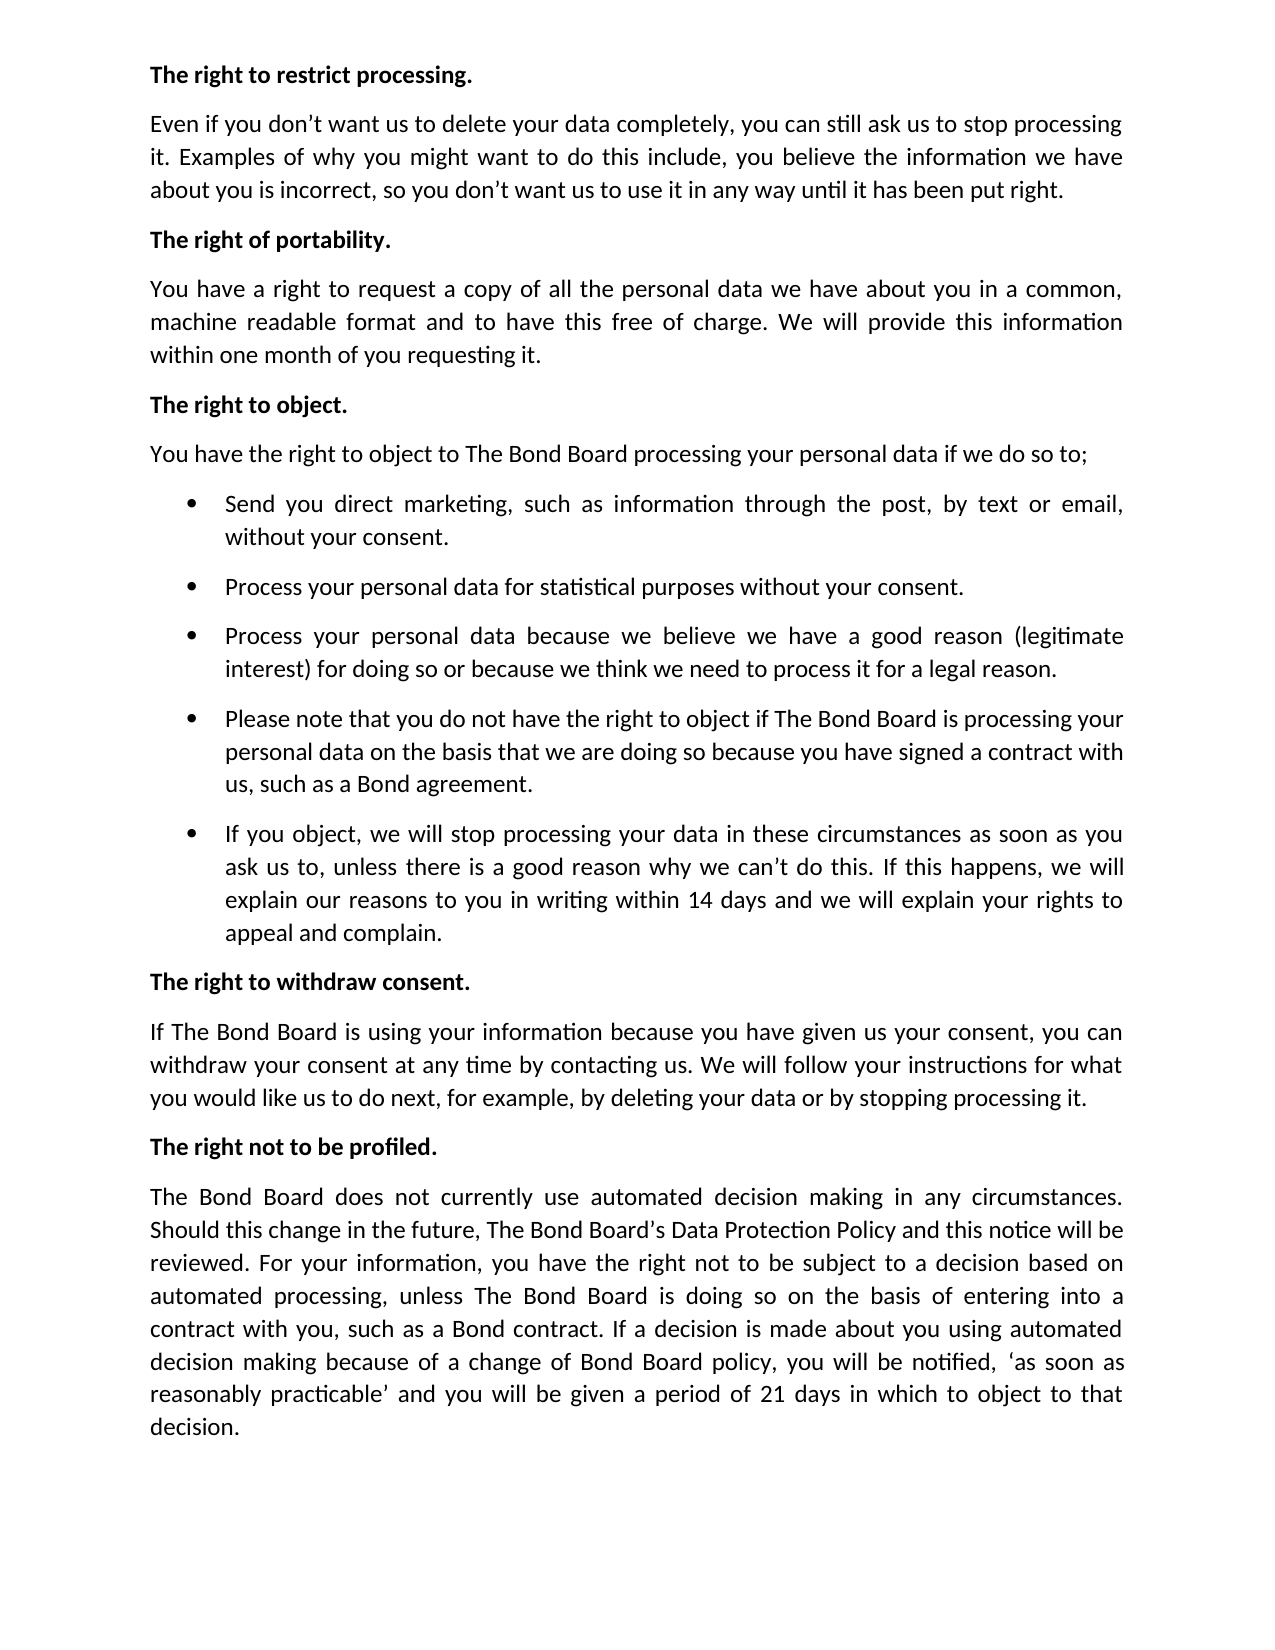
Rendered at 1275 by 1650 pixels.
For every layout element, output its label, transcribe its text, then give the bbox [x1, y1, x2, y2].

text You have a right to request a copy of all the personal data we have about you in a common, machine readable format and to have this free of charge. We will provide this information within one month of you requesting it. [150, 274, 1125, 370]
list Process your personal data for statistical purposes without your consent. [187, 571, 1125, 601]
text The right of portability. [150, 224, 1125, 254]
list Send you direct marketing, such as information through the post, by text or email, without your consent. [187, 488, 1125, 552]
text The Bond Board does not currently use automated decision making in any circumstances. Should this change in the future, The Bond Board’s Data Protection Policy and this notice will be reviewed. For your information, you have the right not to be subject to a decision based on automated processing, unless The Bond Board is doing so on the basis of entering into a contract with you, such as a Bond contract. If a decision is made about you using automated decision making because of a change of Bond Board policy, you will be notified, ‘as soon as reasonably practicable’ and you will be given a period of 21 days in which to object to that decision. [150, 1181, 1125, 1442]
text The right to object. [150, 389, 1125, 419]
text The right not to be profiled. [150, 1132, 1125, 1162]
text The right to restrict processing. [150, 59, 1125, 89]
text If The Bond Board is using your information because you have given us your consent, you can withdraw your consent at any time by contacting us. We will follow your instructions for what you would like us to do next, for example, by deleting your data or by stopping processing it. [150, 1016, 1125, 1112]
list Process your personal data because we believe we have a good reason (legitimate interest) for doing so or because we think we need to process it for a legal reason. [187, 620, 1125, 684]
list If you object, we will stop processing your data in these circumstances as soon as you ask us to, unless there is a good reason why we can’t do this. If this happens, we will explain our reasons to you in writing within 14 days and we will explain your rights to appeal and complain. [187, 818, 1125, 947]
text The right to withdraw consent. [150, 967, 1125, 997]
list Please note that you do not have the right to object if The Bond Board is processing your personal data on the basis that we are doing so because you have signed a contract with us, such as a Bond agreement. [187, 703, 1125, 799]
text Even if you don’t want us to delete your data completely, you can still ask us to stop processing it. Examples of why you might want to do this include, you believe the information we have about you is incorrect, so you don’t want us to use it in any way until it has been put right. [150, 109, 1125, 205]
text You have the right to object to The Bond Board processing your personal data if we do so to; [150, 439, 1125, 469]
